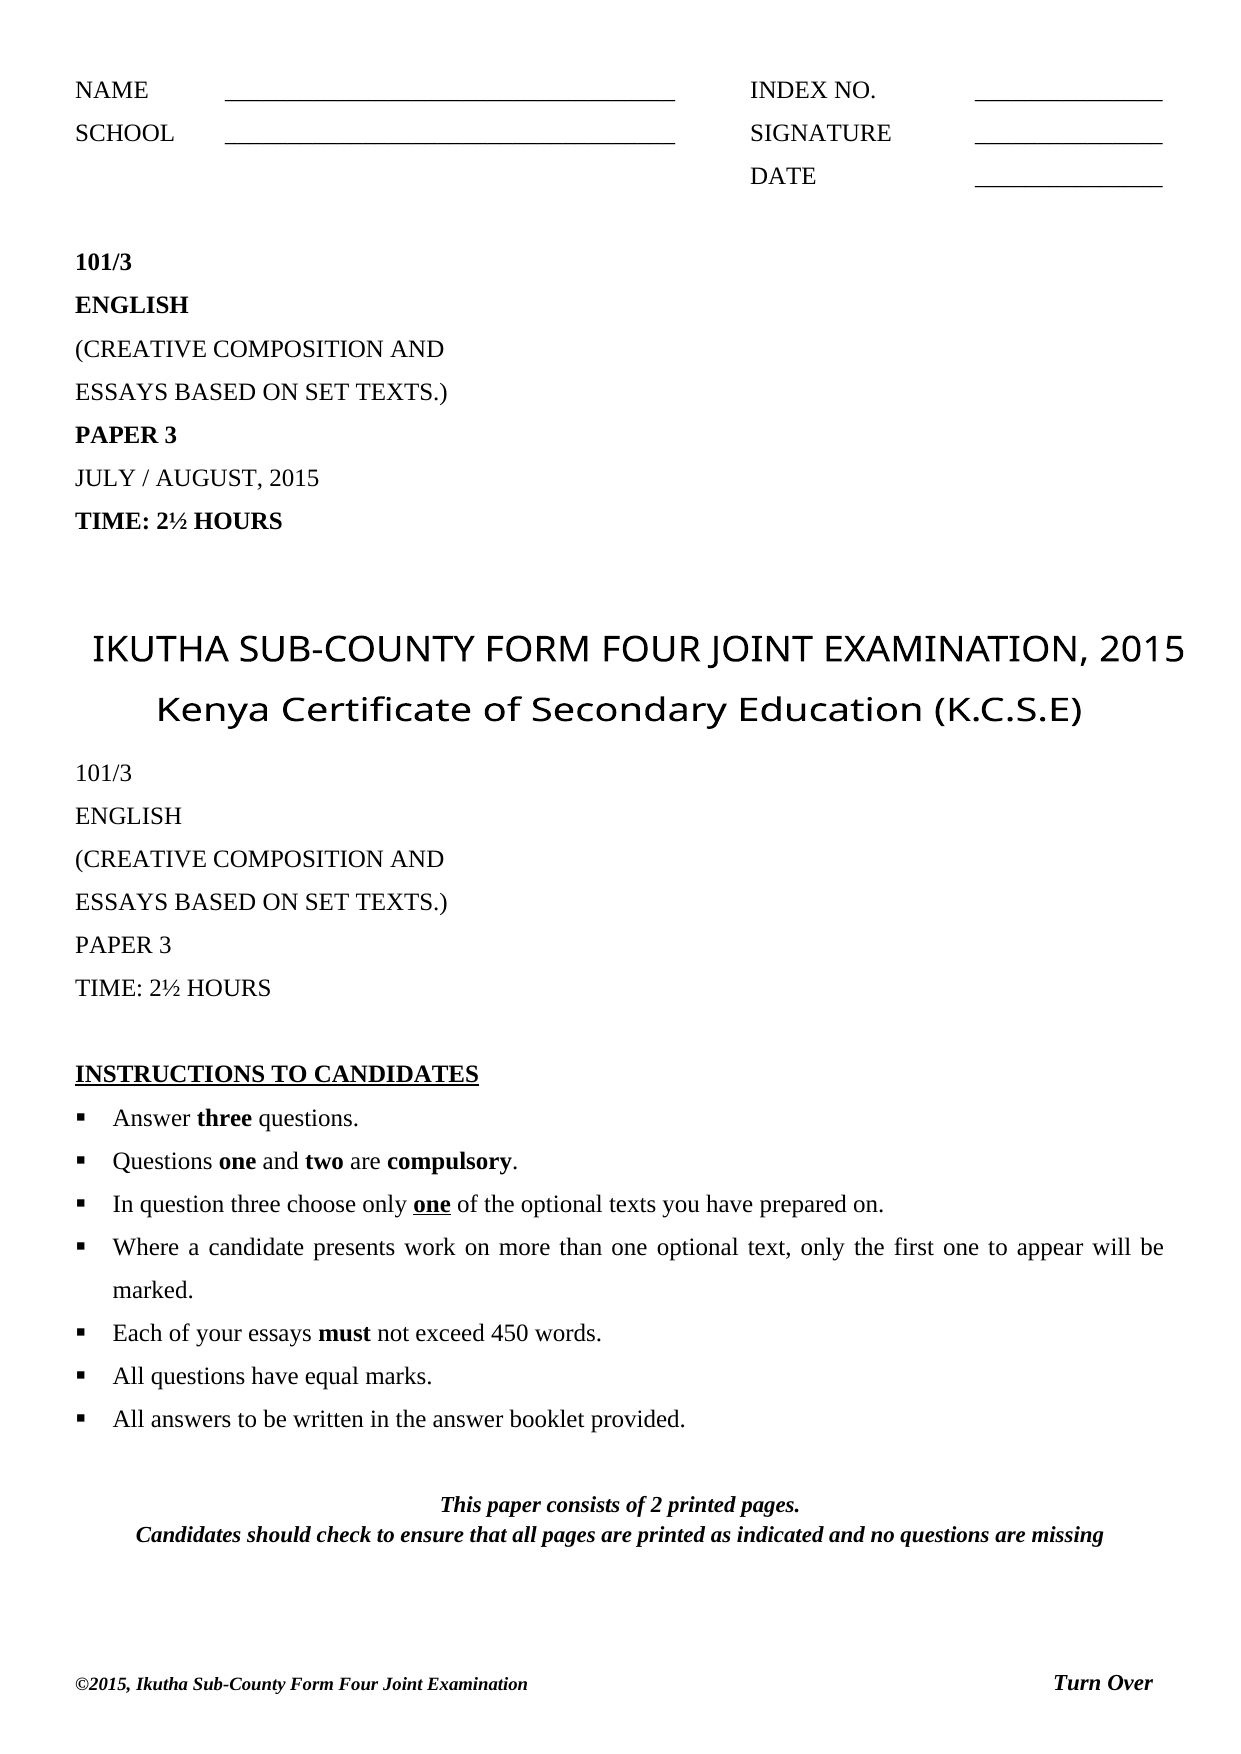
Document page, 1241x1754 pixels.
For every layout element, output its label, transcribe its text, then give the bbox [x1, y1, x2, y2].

text JULY / AUGUST, 2015 [75, 463, 1165, 492]
text 101/3 [75, 758, 1165, 786]
list Each of your essays must not exceed 450 words. [75, 1318, 1165, 1347]
text SCHOOL ____________________________________ SIGNATURE _______________ [75, 118, 1165, 147]
text ESSAYS BASED ON SET TEXTS.) [75, 377, 1165, 406]
text PAPER 3 [75, 420, 1165, 449]
text NAME ____________________________________ INDEX NO. _______________ [75, 75, 1165, 104]
text ENGLISH [75, 291, 1165, 319]
text (CREATIVE COMPOSITION AND [75, 334, 1165, 362]
list All questions have equal marks. [75, 1361, 1165, 1390]
text 101/3 [75, 247, 1165, 276]
text ESSAYS BASED ON SET TEXTS.) [75, 887, 1165, 916]
text PAPER 3 [75, 930, 1165, 959]
list Questions one and two are compulsory. [75, 1146, 1165, 1174]
text (CREATIVE COMPOSITION AND [75, 844, 1165, 873]
list Where a candidate presents work on more than one optional text, only the first one to appear will be marked. [75, 1232, 1165, 1304]
text TIME: 2½ HOURS [75, 973, 1165, 1002]
text This paper consists of 2 printed pages. [75, 1491, 1165, 1517]
text ENGLISH [75, 801, 1165, 829]
list Answer three questions. [75, 1103, 1165, 1131]
list All answers to be written in the answer booklet provided. [75, 1404, 1165, 1433]
text DATE _______________ [75, 161, 1165, 190]
text Candidates should check to ensure that all pages are printed as indicated and no questions are missing [75, 1521, 1165, 1547]
list In question three choose only one of the optional texts you have prepared on. [75, 1189, 1165, 1218]
text INSTRUCTIONS TO CANDIDATES [75, 1059, 1165, 1088]
text TIME: 2½ HOURS [75, 506, 1165, 535]
